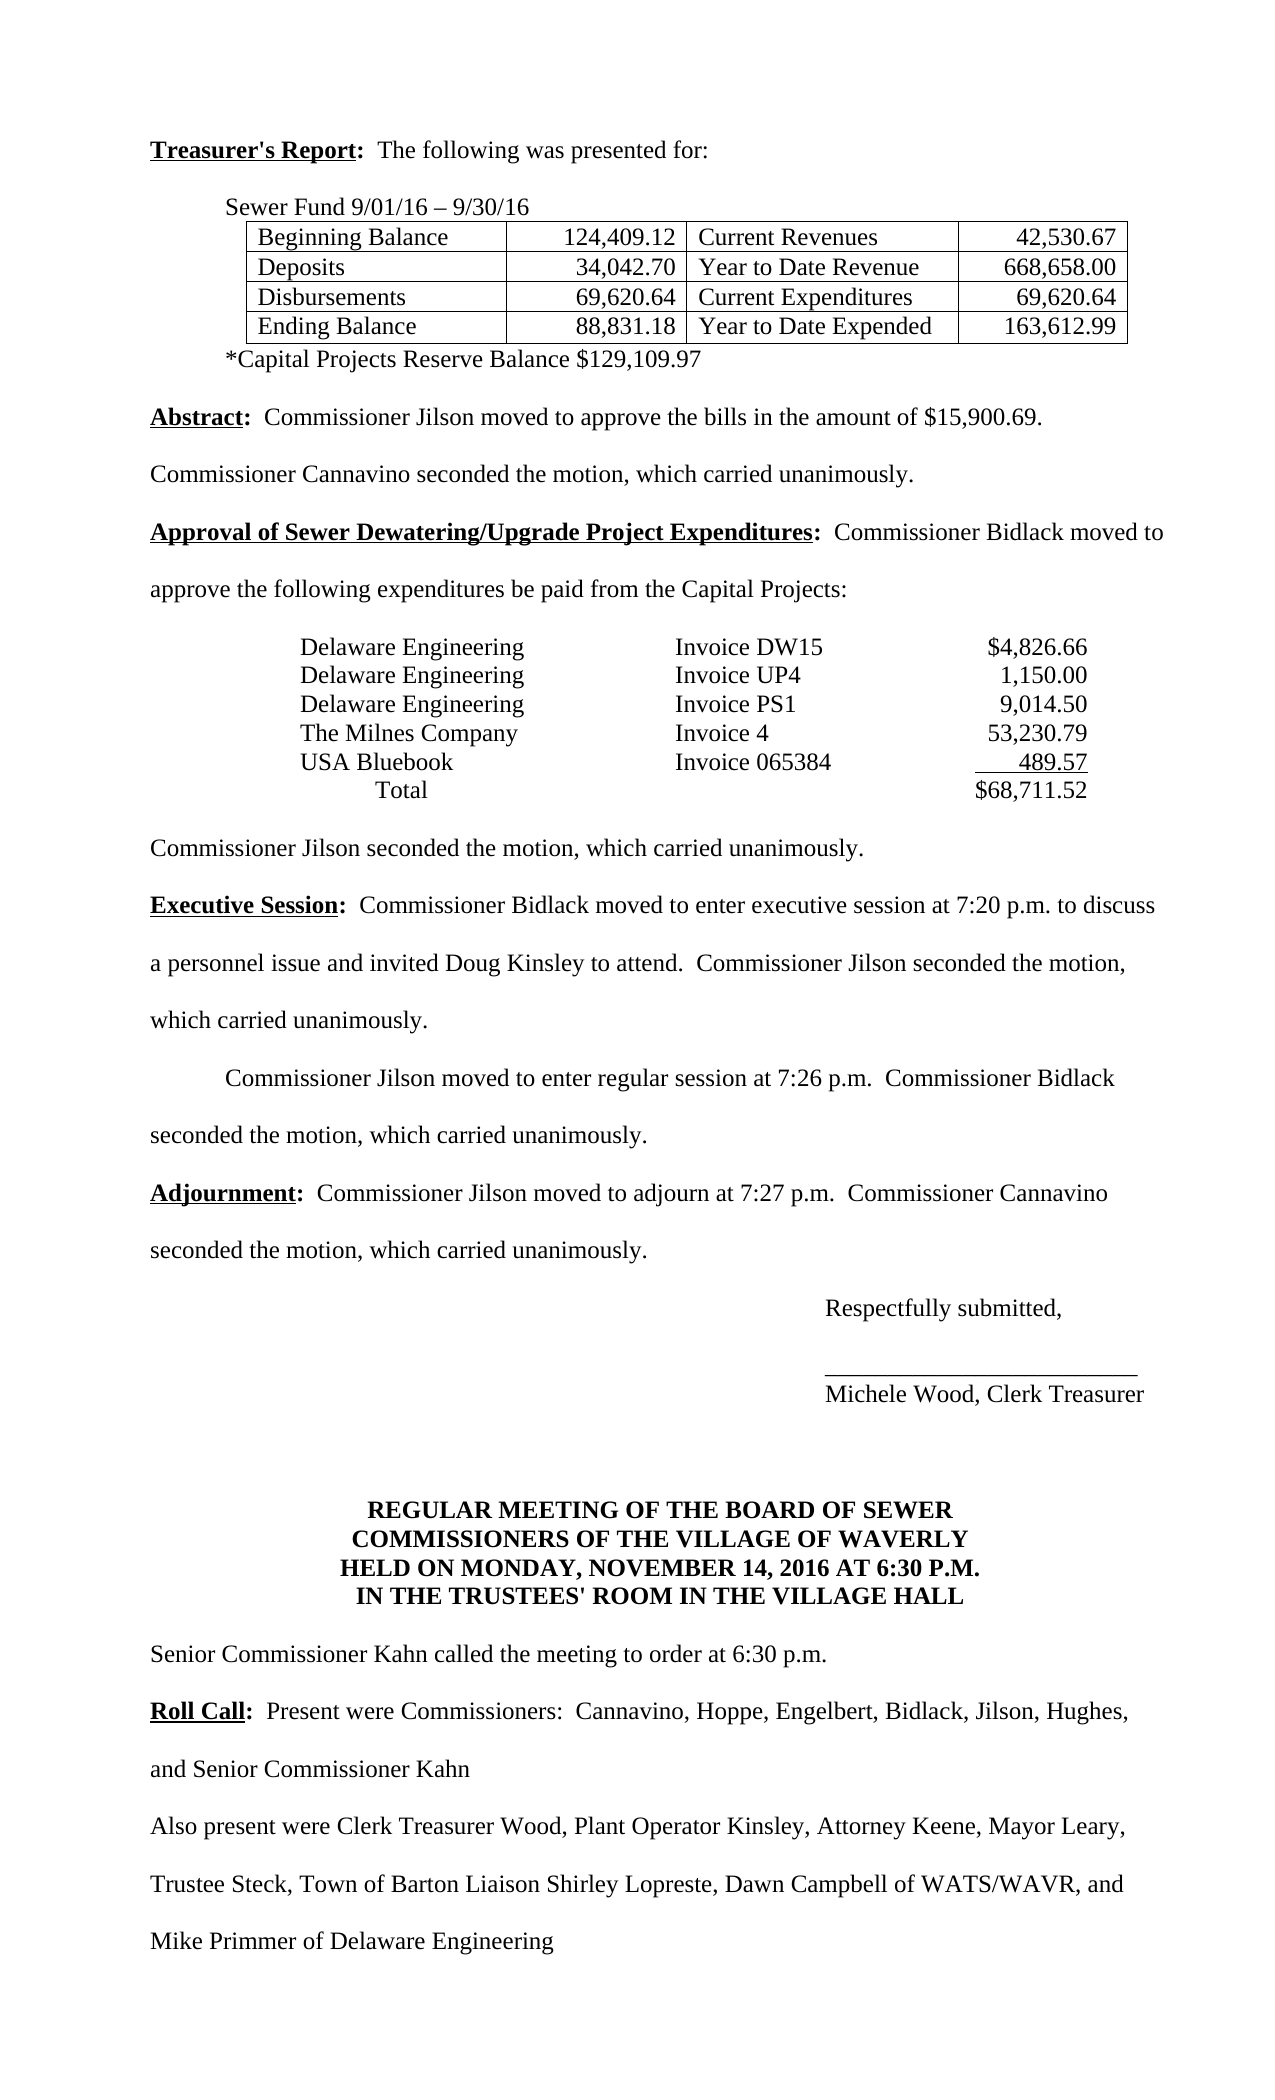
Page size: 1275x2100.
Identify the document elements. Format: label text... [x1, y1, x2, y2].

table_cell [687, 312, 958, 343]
text The Milnes Company Invoice 4 53,230.79 [150, 718, 1170, 747]
text COMMISSIONERS OF THE VILLAGE OF WAVERLY [150, 1524, 1170, 1553]
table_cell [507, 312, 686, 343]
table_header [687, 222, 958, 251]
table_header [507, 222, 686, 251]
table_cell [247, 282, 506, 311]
text HELD ON MONDAY, NOVEMBER 14, 2016 AT 6:30 P.M. [150, 1553, 1170, 1581]
text Roll Call: Present were Commissioners: Cannavino, Hoppe, Engelbert, Bidlack, Jilson, Hughes, and Senior Commissioner Kahn [150, 1696, 1170, 1783]
text Adjournment: Commissioner Jilson moved to adjourn at 7:27 p.m. Commissioner Cannavino seconded the motion, which carried unanimously. [150, 1178, 1170, 1264]
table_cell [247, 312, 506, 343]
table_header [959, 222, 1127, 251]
text Delaware Engineering Invoice DW15 $4,826.66 [150, 632, 1170, 661]
text Delaware Engineering Invoice PS1 9,014.50 [150, 689, 1170, 718]
text IN THE TRUSTEES' ROOM IN THE VILLAGE HALL [150, 1581, 1170, 1610]
text REGULAR MEETING OF THE BOARD OF SEWER [150, 1495, 1170, 1524]
text Total $68,711.52 [150, 776, 1170, 804]
text Commissioner Jilson moved to enter regular session at 7:26 p.m. Commissioner Bidlack seconded the motion, which carried unanimously. [150, 1063, 1170, 1149]
text USA Bluebook Invoice 065384 489.57 [150, 747, 1170, 776]
text Approval of Sewer Dewatering/Upgrade Project Expenditures: Commissioner Bidlack moved to approve the following expenditures be paid from the Capital Projects: [150, 517, 1170, 603]
text Respectfully submitted, [675, 1293, 1170, 1322]
text Delaware Engineering Invoice UP4 1,150.00 [150, 661, 1170, 689]
text Commissioner Jilson seconded the motion, which carried unanimously. [150, 833, 1170, 862]
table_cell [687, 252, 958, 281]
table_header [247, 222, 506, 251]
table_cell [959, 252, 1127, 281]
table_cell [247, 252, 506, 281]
text *Capital Projects Reserve Balance $129,109.97 [225, 344, 1170, 373]
text _________________________ [150, 1351, 1170, 1379]
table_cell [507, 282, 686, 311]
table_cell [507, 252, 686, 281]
text Senior Commissioner Kahn called the meeting to order at 6:30 p.m. [150, 1639, 1170, 1668]
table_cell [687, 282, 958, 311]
text Also present were Clerk Treasurer Wood, Plant Operator Kinsley, Attorney Keene, Mayor Leary, Trustee Steck, Town of Barton Liaison Shirley Lopreste, Dawn Campbell of WATS/WAVR, and Mike Primmer of Delaware Engineering [150, 1811, 1170, 1955]
text Treasurer's Report: The following was presented for: [150, 135, 1170, 164]
text Abstract: Commissioner Jilson moved to approve the bills in the amount of $15,900.69. Commissioner Cannavino seconded the motion, which carried unanimously. [150, 402, 1170, 488]
text Michele Wood, Clerk Treasurer [150, 1379, 1170, 1408]
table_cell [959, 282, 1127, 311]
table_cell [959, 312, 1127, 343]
text Executive Session: Commissioner Bidlack moved to enter executive session at 7:20 p.m. to discuss a personnel issue and invited Doug Kinsley to attend. Commissioner Jilson seconded the motion, which carried unanimously. [150, 891, 1170, 1034]
text Sewer Fund 9/01/16 – 9/30/16 [225, 192, 1170, 221]
